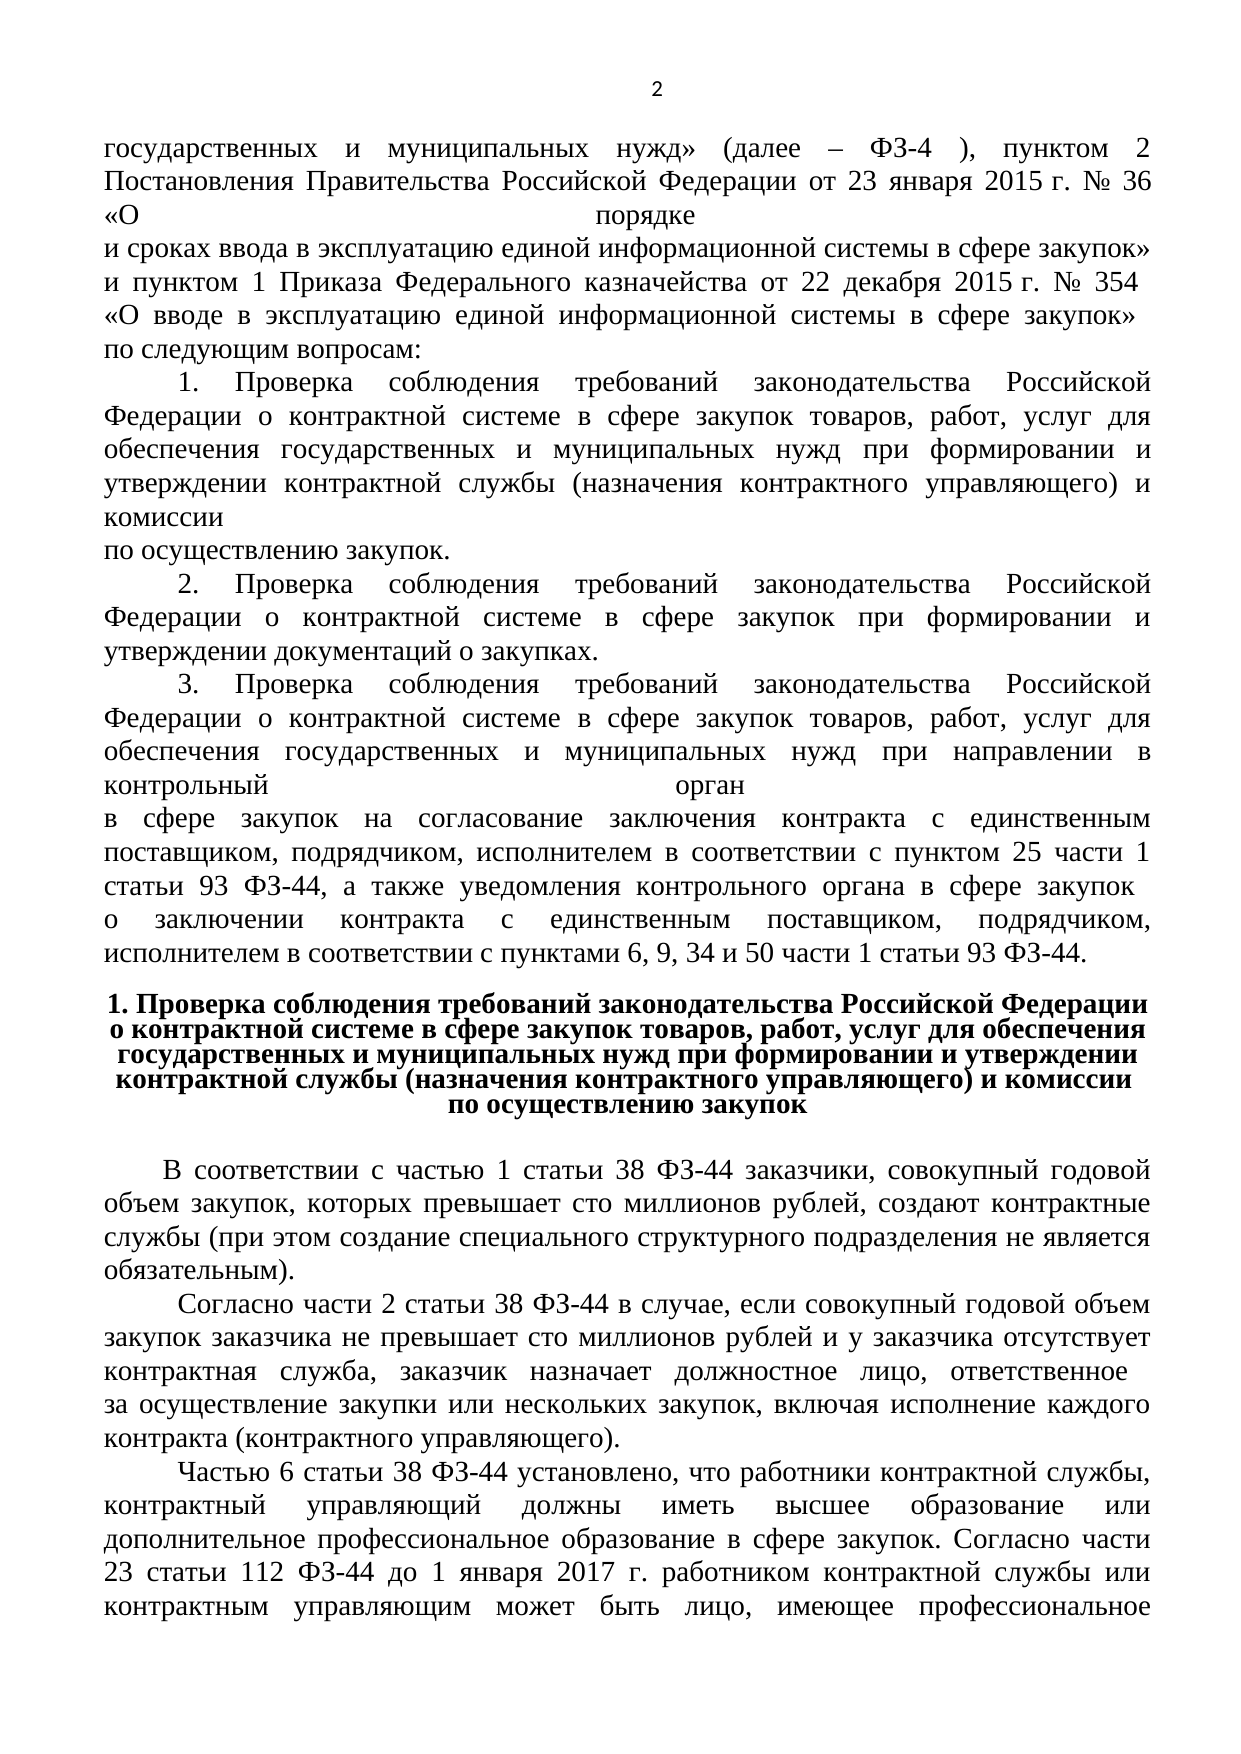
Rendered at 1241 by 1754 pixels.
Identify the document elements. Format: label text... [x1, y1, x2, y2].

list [103, 130, 1152, 364]
text 1. Проверка соблюдения требований законодательства Российской Федерации о контрактной системе в сфере закупок товаров, работ, услуг для обеспечения государственных и муниципальных нужд при формировании и утверждении контрактной службы (назначения контрактного управляющего) и комиссии по осуществлению закупок [103, 993, 1152, 1118]
list 1. Проверка соблюдения требований законодательства Российской Федерации о контрактной системе в сфере закупок товаров, работ, услуг для обеспечения государственных и муниципальных нужд при формировании и утверждении контрактной службы (назначения контрактного управляющего) и комиссии по осуществлению закупок. [103, 364, 1152, 566]
list 3. Проверка соблюдения требований законодательства Российской Федерации о контрактной системе в сфере закупок товаров, работ, услуг для обеспечения государственных и муниципальных нужд при направлении в контрольный орган в сфере закупок на согласование заключения контракта с единственным поставщиком, подрядчиком, исполнителем в соответствии с пунктом 25 части 1 статьи 93 ФЗ-44, а также уведомления контрольного органа в сфере закупок о заключении контракта с единственным поставщиком, подрядчиком, исполнителем в соответствии с пунктами 6, 9, 34 и 50 части 1 статьи 93 ФЗ-44. [103, 666, 1152, 968]
list 2. Проверка соблюдения требований законодательства Российской Федерации о контрактной системе в сфере закупок при формировании и утверждении документаций о закупках. [103, 566, 1152, 666]
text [103, 1454, 1152, 1621]
text Согласно части 2 статьи 38 ФЗ-44 в случае, если совокупный годовой объем закупок заказчика не превышает сто миллионов рублей и у заказчика отсутствует контрактная служба, заказчик назначает должностное лицо, ответственное за осуществление закупки или нескольких закупок, включая исполнение каждого контракта (контрактного управляющего). [103, 1286, 1152, 1454]
text В соответствии с частью 1 статьи 38 ФЗ-44 заказчики, совокупный годовой объем закупок, которых превышает сто миллионов рублей, создают контрактные службы (при этом создание специального структурного подразделения не является обязательным). [103, 1152, 1152, 1286]
